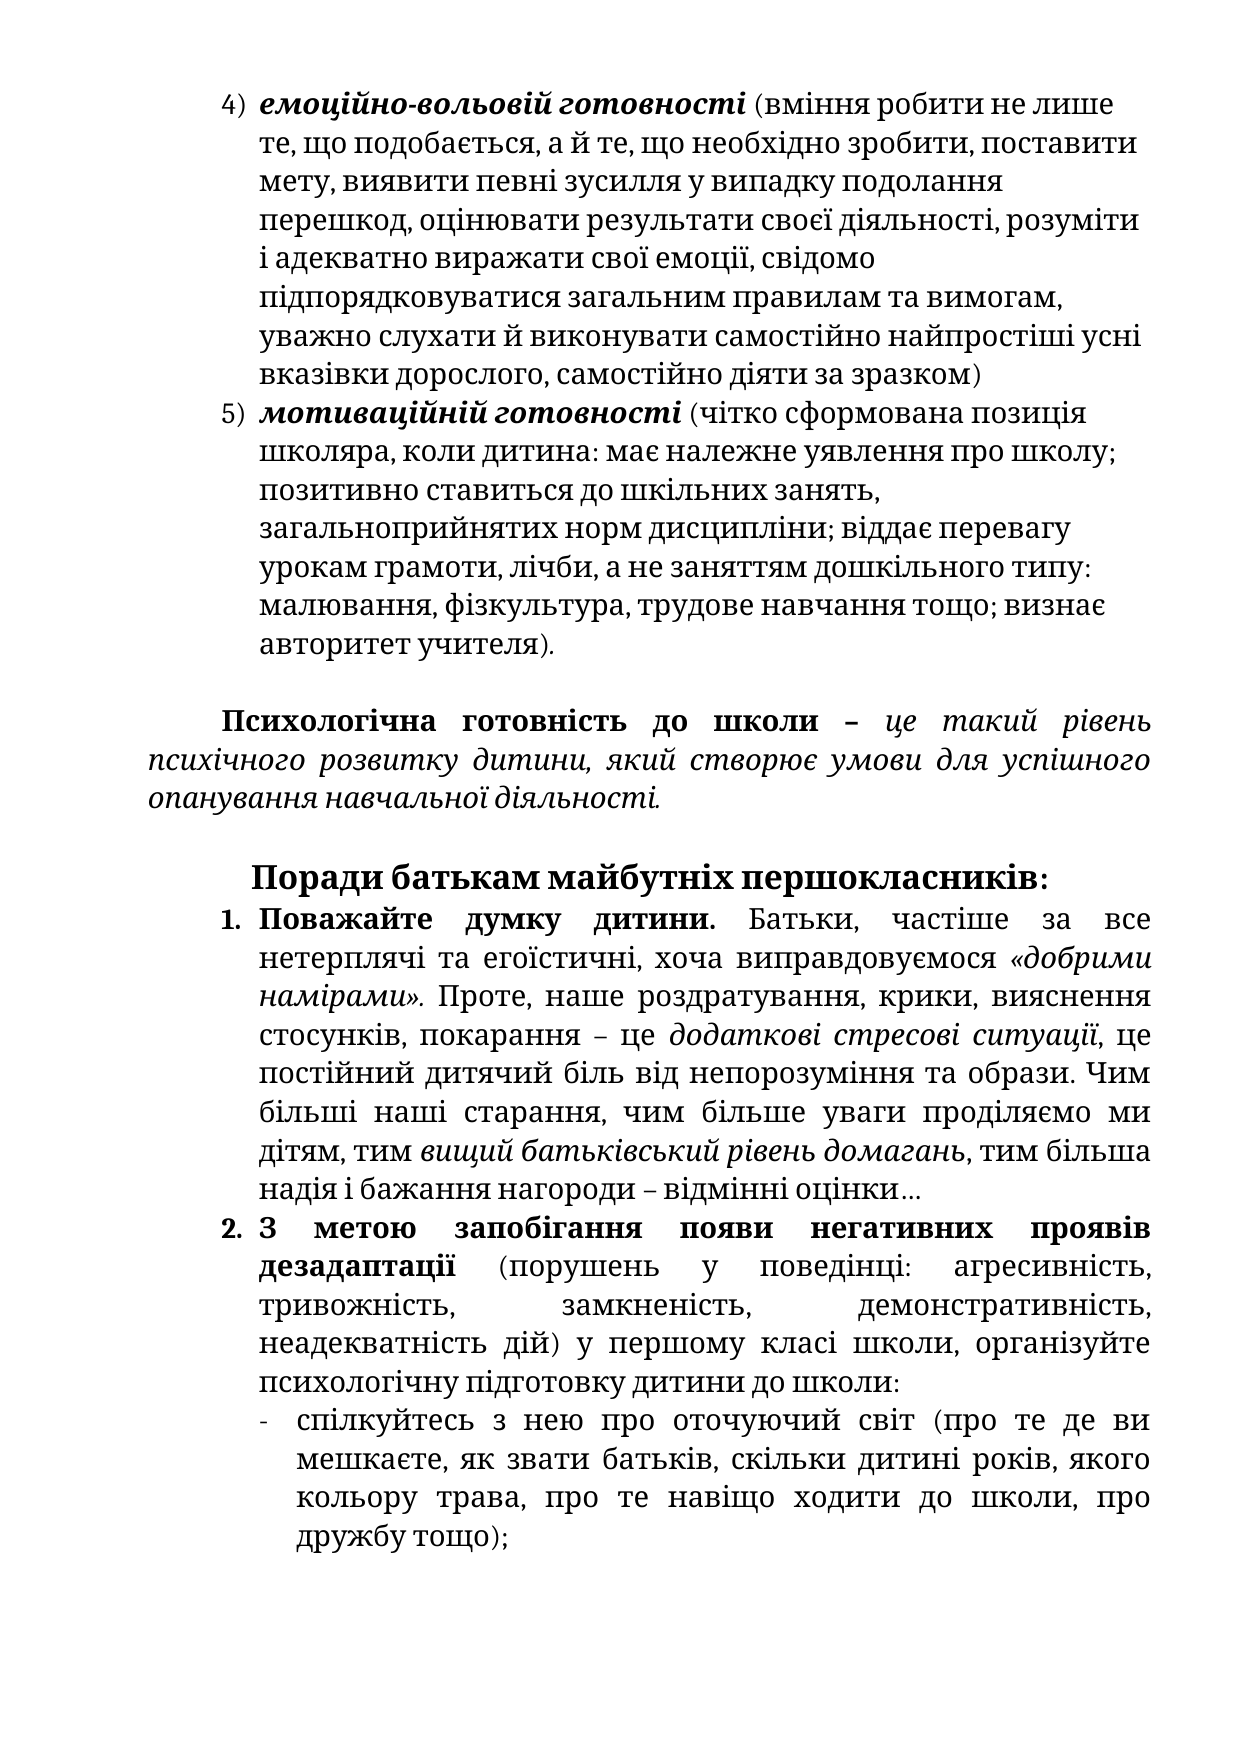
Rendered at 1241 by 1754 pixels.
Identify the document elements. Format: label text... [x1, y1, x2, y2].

list мотиваційній готовності (чітко сформована позиція школяра, коли дитина: має належне уявлення про школу; позитивно ставиться до шкільних занять, загальноприйнятих норм дисципліни; віддає перевагу урокам грамоти, лічби, а не заняттям дошкільного типу: малювання, фізкультура, трудове навчання тощо; визнає авторитет учителя). [221, 397, 1152, 662]
list Поважайте думку дитини. Батьки, частіше за все нетерплячі та егоїстичні, хоча виправдовуємося «добрими намірами». Проте, наше роздратування, крики, вияснення стосунків, покарання – це додаткові стресові ситуації, це постійний дитячий біль від непорозуміння та образи. Чим більші наші старання, чим більше уваги проділяємо ми дітям, тим вищий батьківський рівень домагань, тим більша надія і бажання нагороди – відмінні оцінки… [221, 903, 1152, 1207]
list Психологічна готовність до школи – це такий рівень психічного розвитку дитини, який створює умови для успішного опанування навчальної діяльності. [148, 705, 1152, 816]
list З метою запобігання появи негативних проявів дезадаптації (порушень у поведінці: агресивність, тривожність, замкненість, демонстративність, неадекватність дій) у першому класі школи, організуйте психологічну підготовку дитини до школи: [221, 1212, 1152, 1399]
list емоційно-вольовій готовності (вміння робити не лише те, що подобається, а й те, що необхідно зробити, поставити мету, виявити певні зусилля у випадку подолання перешкод, оцінювати результати своєї діяльності, розуміти і адекватно виражати свої емоції, свідомо підпорядковуватися загальним правилам та вимогам, уважно слухати й виконувати самостійно найпростіші усні вказівки дорослого, самостійно діяти за зразком) [221, 88, 1152, 392]
list Поради батькам майбутніх першокласників: [148, 859, 1152, 898]
list спілкуйтесь з нею про оточуючий світ (про те де ви мешкаєте, як звати батьків, скільки дитині років, якого кольору трава, про те навіщо ходити до школи, про дружбу тощо); [258, 1404, 1152, 1554]
